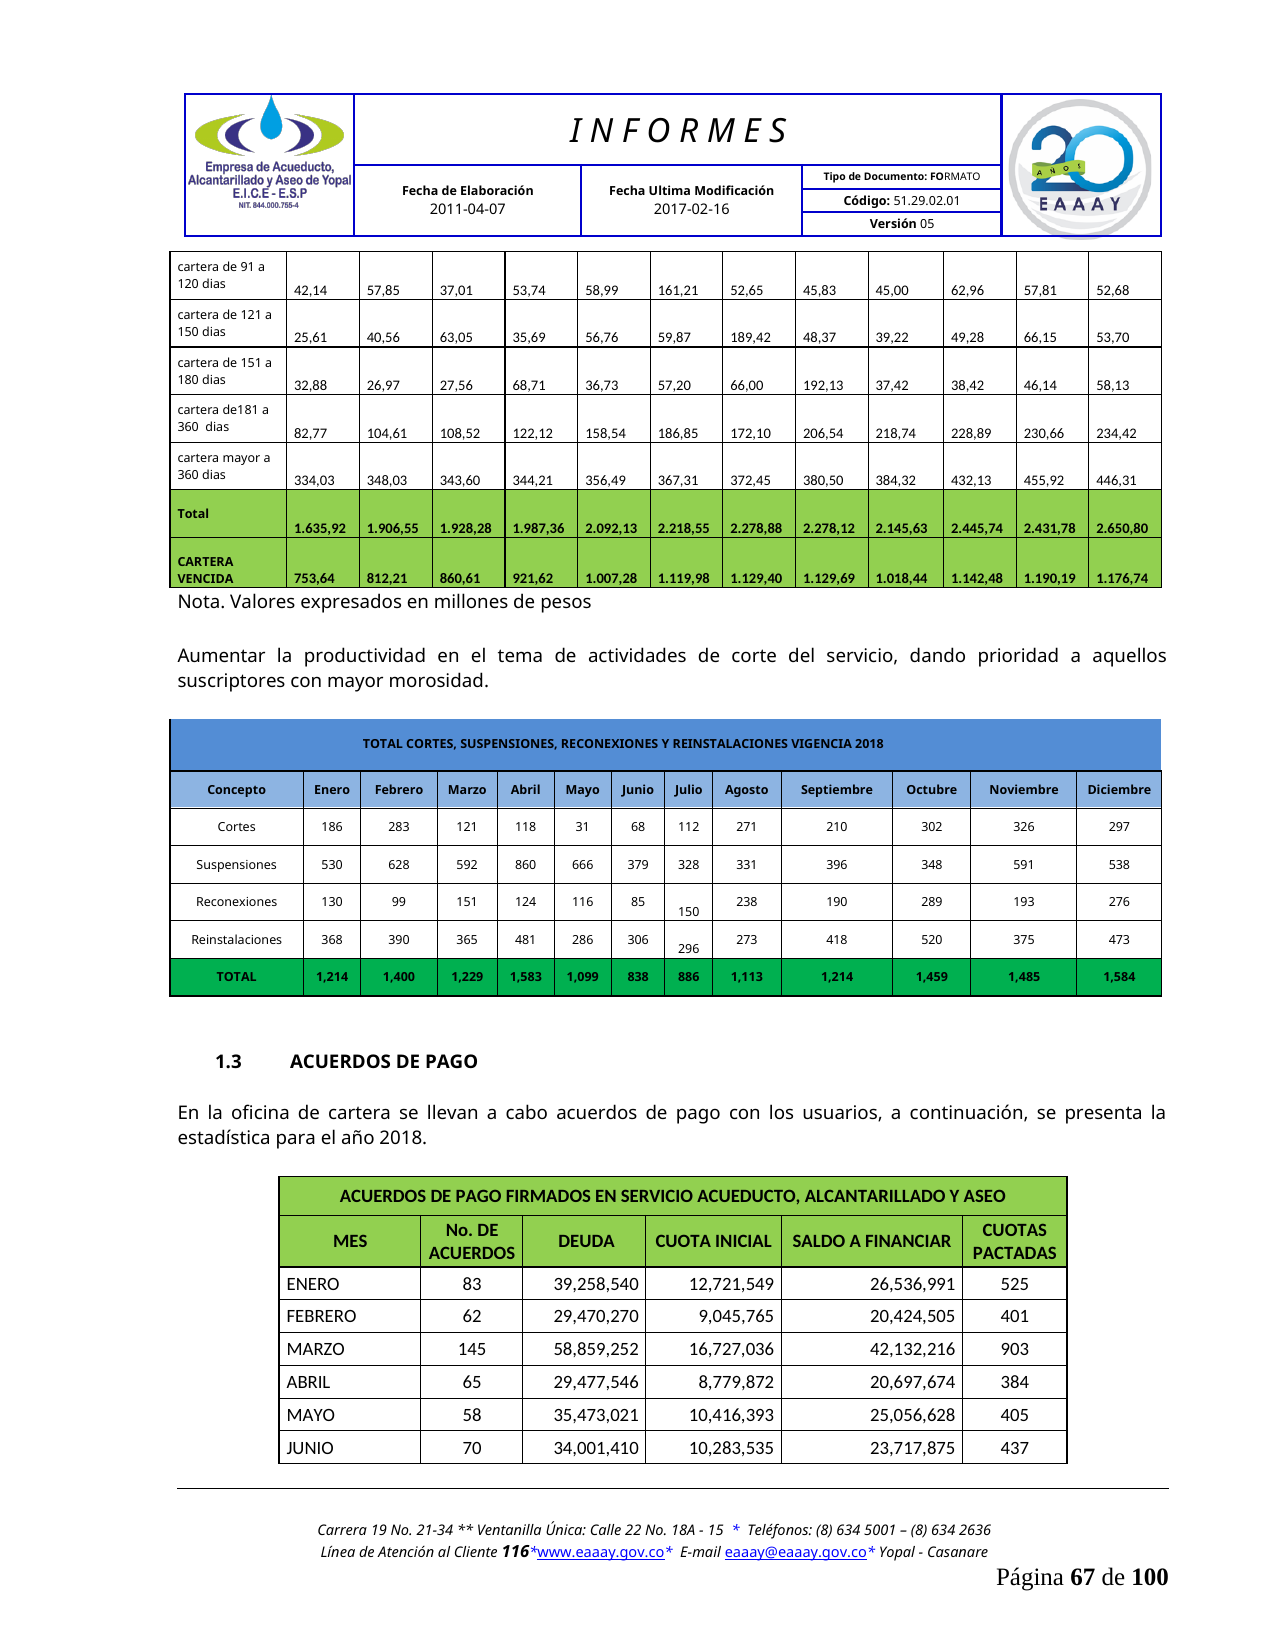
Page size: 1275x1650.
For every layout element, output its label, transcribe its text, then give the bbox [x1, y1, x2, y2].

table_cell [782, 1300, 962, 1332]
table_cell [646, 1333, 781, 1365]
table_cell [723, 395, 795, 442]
picture [1008, 99, 1152, 235]
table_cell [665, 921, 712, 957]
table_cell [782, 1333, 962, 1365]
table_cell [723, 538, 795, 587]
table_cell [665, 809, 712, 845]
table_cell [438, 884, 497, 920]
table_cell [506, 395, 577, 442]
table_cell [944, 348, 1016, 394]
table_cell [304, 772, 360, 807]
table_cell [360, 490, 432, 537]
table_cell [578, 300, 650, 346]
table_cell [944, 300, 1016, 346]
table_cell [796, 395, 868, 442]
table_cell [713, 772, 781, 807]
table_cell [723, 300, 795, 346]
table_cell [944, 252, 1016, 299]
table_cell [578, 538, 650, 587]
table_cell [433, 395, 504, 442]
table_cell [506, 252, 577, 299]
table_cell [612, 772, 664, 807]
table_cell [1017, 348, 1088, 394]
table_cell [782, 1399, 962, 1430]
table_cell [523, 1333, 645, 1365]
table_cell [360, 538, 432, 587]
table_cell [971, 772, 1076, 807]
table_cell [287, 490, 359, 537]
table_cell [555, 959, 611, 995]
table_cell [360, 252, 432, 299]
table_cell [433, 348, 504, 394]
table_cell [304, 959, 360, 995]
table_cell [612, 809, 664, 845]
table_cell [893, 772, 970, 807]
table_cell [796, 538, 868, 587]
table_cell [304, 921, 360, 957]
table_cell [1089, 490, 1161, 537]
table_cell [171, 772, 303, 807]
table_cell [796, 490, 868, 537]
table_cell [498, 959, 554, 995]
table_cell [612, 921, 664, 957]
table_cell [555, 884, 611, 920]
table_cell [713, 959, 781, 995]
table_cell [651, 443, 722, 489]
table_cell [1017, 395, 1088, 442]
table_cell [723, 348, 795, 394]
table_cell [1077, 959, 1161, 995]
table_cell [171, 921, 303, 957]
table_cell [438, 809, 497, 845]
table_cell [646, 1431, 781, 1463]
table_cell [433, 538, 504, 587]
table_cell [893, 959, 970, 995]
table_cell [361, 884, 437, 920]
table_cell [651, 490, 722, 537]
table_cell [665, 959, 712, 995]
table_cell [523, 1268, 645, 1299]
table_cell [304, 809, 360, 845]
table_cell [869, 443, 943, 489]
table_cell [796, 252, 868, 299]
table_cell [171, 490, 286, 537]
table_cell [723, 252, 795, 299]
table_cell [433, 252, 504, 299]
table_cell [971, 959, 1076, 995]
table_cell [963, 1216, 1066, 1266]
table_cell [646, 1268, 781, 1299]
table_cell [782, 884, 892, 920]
list ACUERDOS DE PAGO [215, 1048, 1169, 1074]
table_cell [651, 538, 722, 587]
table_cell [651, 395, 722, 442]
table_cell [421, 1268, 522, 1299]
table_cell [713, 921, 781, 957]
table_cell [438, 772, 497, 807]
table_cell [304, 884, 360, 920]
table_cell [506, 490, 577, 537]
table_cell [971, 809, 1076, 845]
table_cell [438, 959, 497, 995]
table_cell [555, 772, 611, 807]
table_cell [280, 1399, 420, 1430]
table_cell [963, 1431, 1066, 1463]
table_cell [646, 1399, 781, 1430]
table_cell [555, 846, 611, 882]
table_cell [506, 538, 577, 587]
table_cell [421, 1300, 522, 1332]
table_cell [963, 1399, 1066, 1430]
text En la oficina de cartera se llevan a cabo acuerdos de pago con los usuarios, a continuación, se presenta la estadística para el año 2018. [177, 1099, 1169, 1150]
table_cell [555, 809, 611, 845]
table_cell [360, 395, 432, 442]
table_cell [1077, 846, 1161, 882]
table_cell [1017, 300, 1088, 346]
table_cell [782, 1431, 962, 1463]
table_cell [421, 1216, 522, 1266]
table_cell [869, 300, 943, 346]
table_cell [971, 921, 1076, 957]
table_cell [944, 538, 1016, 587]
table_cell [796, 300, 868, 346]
text Nota. Valores expresados en millones de pesos [177, 588, 1169, 613]
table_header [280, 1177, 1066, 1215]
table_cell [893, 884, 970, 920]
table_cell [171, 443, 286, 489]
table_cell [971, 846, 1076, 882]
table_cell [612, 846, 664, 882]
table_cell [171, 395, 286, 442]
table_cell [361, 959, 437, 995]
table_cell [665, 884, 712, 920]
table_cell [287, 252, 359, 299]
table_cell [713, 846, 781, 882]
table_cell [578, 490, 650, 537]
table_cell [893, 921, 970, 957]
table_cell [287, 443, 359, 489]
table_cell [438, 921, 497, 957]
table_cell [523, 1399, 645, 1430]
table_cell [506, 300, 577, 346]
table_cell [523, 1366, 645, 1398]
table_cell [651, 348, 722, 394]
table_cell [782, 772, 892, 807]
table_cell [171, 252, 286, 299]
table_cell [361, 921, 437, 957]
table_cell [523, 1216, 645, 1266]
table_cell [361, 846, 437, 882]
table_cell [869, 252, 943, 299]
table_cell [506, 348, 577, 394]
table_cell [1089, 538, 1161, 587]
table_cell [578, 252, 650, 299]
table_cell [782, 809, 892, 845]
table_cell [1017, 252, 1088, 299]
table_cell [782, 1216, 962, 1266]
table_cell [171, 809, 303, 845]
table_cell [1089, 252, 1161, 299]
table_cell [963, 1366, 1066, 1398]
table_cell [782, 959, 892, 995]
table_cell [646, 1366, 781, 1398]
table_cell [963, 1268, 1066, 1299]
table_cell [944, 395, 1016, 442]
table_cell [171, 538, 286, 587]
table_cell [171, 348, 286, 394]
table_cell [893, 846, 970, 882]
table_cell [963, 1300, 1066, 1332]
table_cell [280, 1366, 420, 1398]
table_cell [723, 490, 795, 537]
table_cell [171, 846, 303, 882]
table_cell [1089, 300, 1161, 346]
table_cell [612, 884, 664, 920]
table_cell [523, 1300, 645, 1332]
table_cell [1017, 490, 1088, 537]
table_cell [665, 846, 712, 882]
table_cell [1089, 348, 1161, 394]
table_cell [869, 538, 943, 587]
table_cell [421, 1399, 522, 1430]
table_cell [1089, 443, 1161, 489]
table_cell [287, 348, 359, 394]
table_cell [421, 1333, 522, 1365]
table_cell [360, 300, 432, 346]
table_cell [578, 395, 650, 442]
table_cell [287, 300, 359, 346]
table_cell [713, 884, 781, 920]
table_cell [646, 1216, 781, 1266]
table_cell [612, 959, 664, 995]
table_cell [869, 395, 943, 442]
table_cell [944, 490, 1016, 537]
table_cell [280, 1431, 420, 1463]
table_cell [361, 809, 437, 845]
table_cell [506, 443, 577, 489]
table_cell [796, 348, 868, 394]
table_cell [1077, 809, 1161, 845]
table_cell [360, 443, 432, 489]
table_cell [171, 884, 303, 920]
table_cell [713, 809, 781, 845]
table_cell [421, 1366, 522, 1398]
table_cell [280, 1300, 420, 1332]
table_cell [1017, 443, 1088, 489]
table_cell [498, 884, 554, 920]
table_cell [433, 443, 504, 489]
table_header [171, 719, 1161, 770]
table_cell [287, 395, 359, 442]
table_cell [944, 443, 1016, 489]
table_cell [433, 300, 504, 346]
picture [188, 95, 351, 208]
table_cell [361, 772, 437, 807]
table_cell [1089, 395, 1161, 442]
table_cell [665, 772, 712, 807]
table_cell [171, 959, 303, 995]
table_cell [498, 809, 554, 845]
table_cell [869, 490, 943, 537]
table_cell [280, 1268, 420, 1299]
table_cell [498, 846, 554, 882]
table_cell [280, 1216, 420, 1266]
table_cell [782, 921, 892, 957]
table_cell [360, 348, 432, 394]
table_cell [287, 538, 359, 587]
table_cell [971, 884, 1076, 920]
text Aumentar la productividad en el tema de actividades de corte del servicio, dando prioridad a aquellos suscriptores con mayor morosidad. [177, 642, 1169, 693]
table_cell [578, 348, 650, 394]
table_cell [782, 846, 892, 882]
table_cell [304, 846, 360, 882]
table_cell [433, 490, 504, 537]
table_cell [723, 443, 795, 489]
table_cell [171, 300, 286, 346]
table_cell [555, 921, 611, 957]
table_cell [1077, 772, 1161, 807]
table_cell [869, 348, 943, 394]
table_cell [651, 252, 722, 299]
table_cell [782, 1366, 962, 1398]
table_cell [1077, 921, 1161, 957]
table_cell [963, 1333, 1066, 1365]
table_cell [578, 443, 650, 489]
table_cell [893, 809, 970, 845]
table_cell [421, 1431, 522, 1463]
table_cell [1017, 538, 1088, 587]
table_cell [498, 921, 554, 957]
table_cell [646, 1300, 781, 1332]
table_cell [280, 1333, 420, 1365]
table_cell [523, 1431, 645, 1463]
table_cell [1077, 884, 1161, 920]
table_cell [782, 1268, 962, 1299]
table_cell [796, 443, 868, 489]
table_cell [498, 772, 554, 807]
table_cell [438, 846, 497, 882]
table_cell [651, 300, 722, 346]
